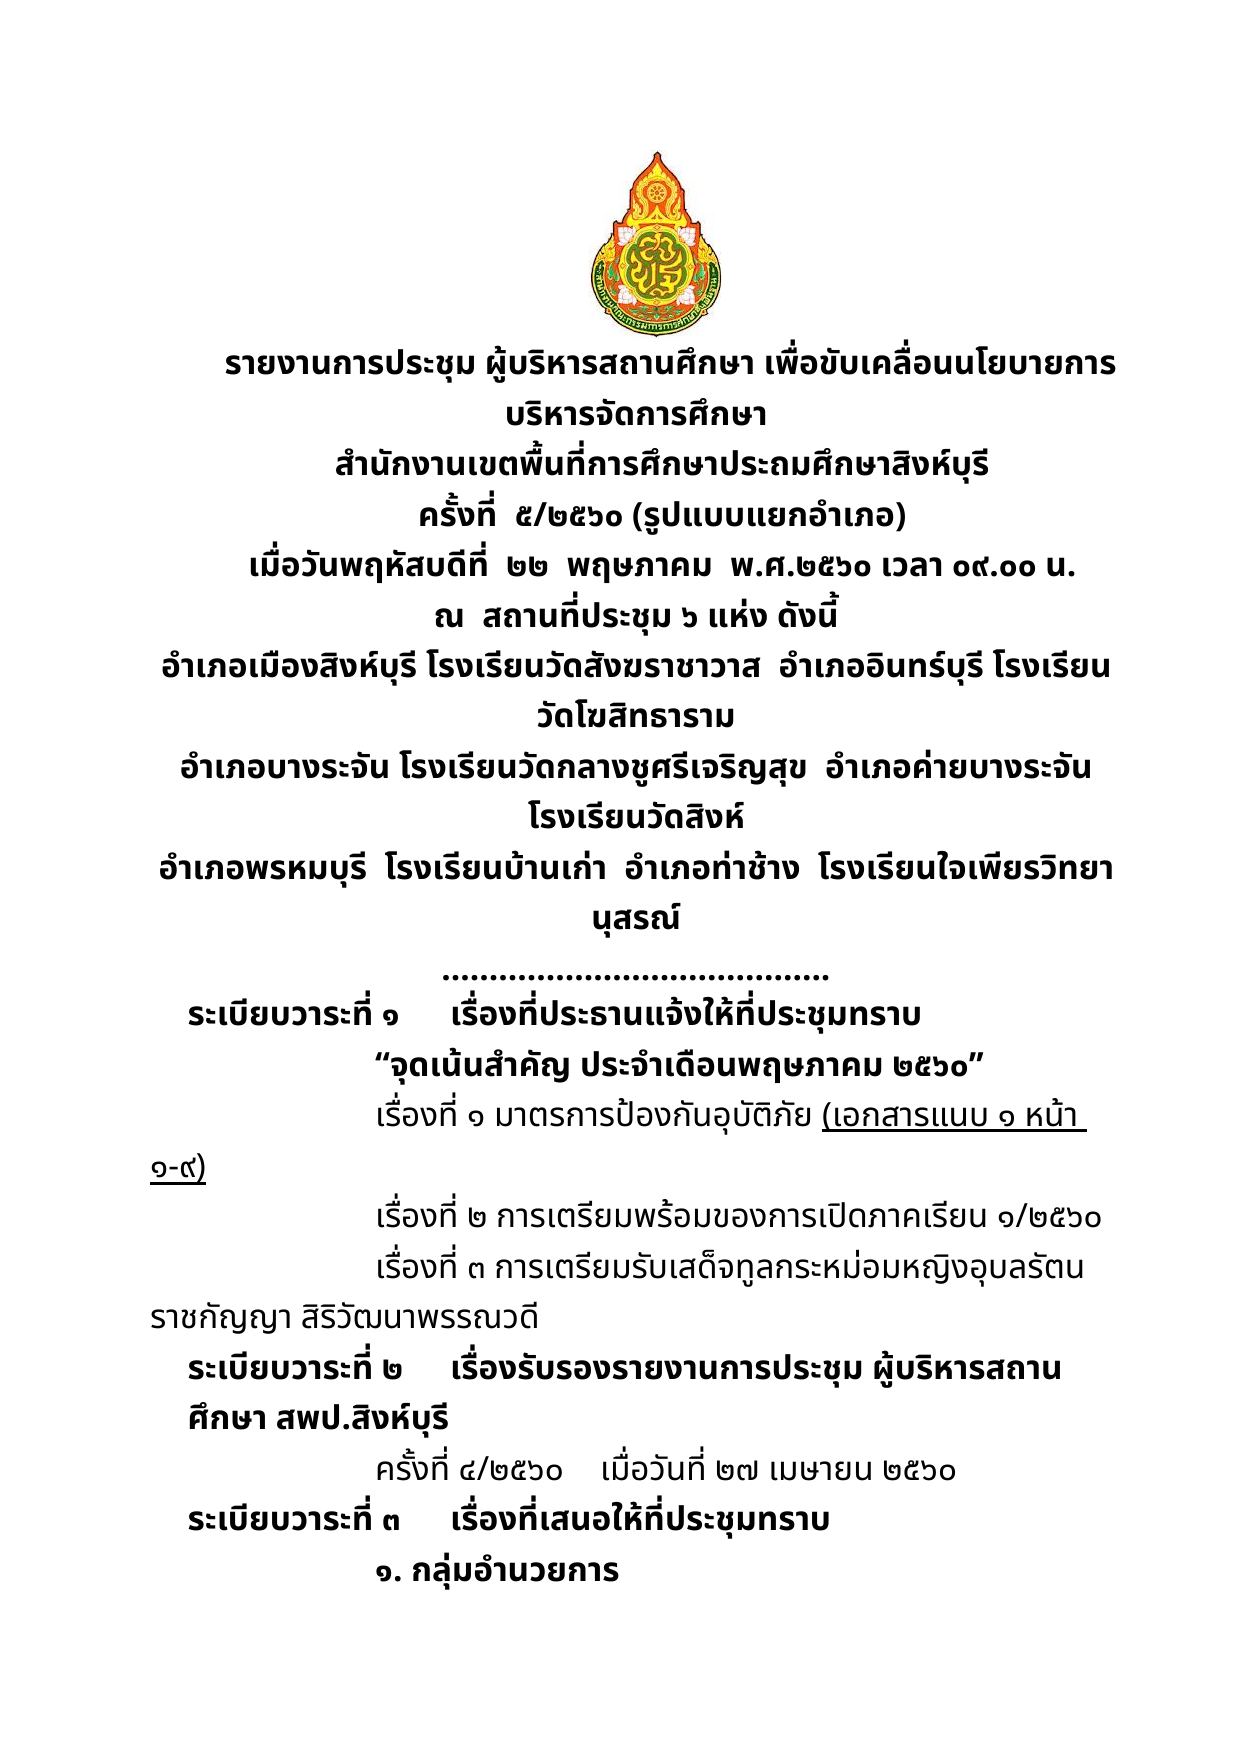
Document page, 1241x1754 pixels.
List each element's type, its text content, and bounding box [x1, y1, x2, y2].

text อำเภอเมืองสิงห์บุรี โรงเรียนวัดสังฆราชาวาส อำเภออินทร์บุรี โรงเรียนวัดโฆสิทธาราม [150, 642, 1122, 743]
text เมื่อวันพฤหัสบดีที่ ๒๒ พฤษภาคม พ.ศ.๒๕๖๐ เวลา ๐๙.๐๐ น. [150, 541, 1122, 592]
text อำเภอบางระจัน โรงเรียนวัดกลางชูศรีเจริญสุข อำเภอค่ายบางระจัน โรงเรียนวัดสิงห์ [150, 743, 1122, 844]
title ครั้งที่ ๔/๒๕๖๐ เมื่อวันที่ ๒๗ เมษายน ๒๕๖๐ [187, 1445, 1122, 1495]
text รายงานการประชุม ผู้บริหารสถานศึกษา เพื่อขับเคลื่อนนโยบายการบริหารจัดการศึกษา [150, 339, 1122, 440]
text เรื่องที่ ๓ การเตรียมรับเสด็จทูลกระหม่อมหญิงอุบลรัตนราชกัญญา สิริวัฒนาพรรณวดี [150, 1243, 1122, 1344]
text สำนักงานเขตพื้นที่การศึกษาประถมศึกษาสิงห์บุรี [150, 440, 1122, 490]
text ครั้งที่ ๕/๒๕๖๐ (รูปแบบแยกอำเภอ) [150, 490, 1122, 541]
title ระเบียบวาระที่ ๑ เรื่องที่ประธานแจ้งให้ที่ประชุมทราบ [187, 990, 1122, 1040]
text เรื่องที่ ๒ การเตรียมพร้อมของการเปิดภาคเรียน ๑/๒๕๖๐ [150, 1192, 1122, 1243]
text เรื่องที่ ๑ มาตรการป้องกันอุบัติภัย (เอกสารแนบ ๑ หน้า ๑-๙) [150, 1091, 1122, 1192]
title ๑. กลุ่มอำนวยการ [300, 1546, 1122, 1596]
text ………………………………….. [150, 944, 1122, 990]
text ณ สถานที่ประชุม ๖ แห่ง ดังนี้ [150, 592, 1122, 642]
picture [588, 150, 722, 339]
text “จุดเน้นสำคัญ ประจำเดือนพฤษภาคม ๒๕๖๐” [150, 1040, 1122, 1091]
title ระเบียบวาระที่ ๒ เรื่องรับรองรายงานการประชุม ผู้บริหารสถานศึกษา สพป.สิงห์บุรี [187, 1344, 1122, 1445]
title ระเบียบวาระที่ ๓ เรื่องที่เสนอให้ที่ประชุมทราบ [187, 1495, 1122, 1546]
text อำเภอพรหมบุรี โรงเรียนบ้านเก่า อำเภอท่าช้าง โรงเรียนใจเพียรวิทยานุสรณ์ [150, 844, 1122, 944]
